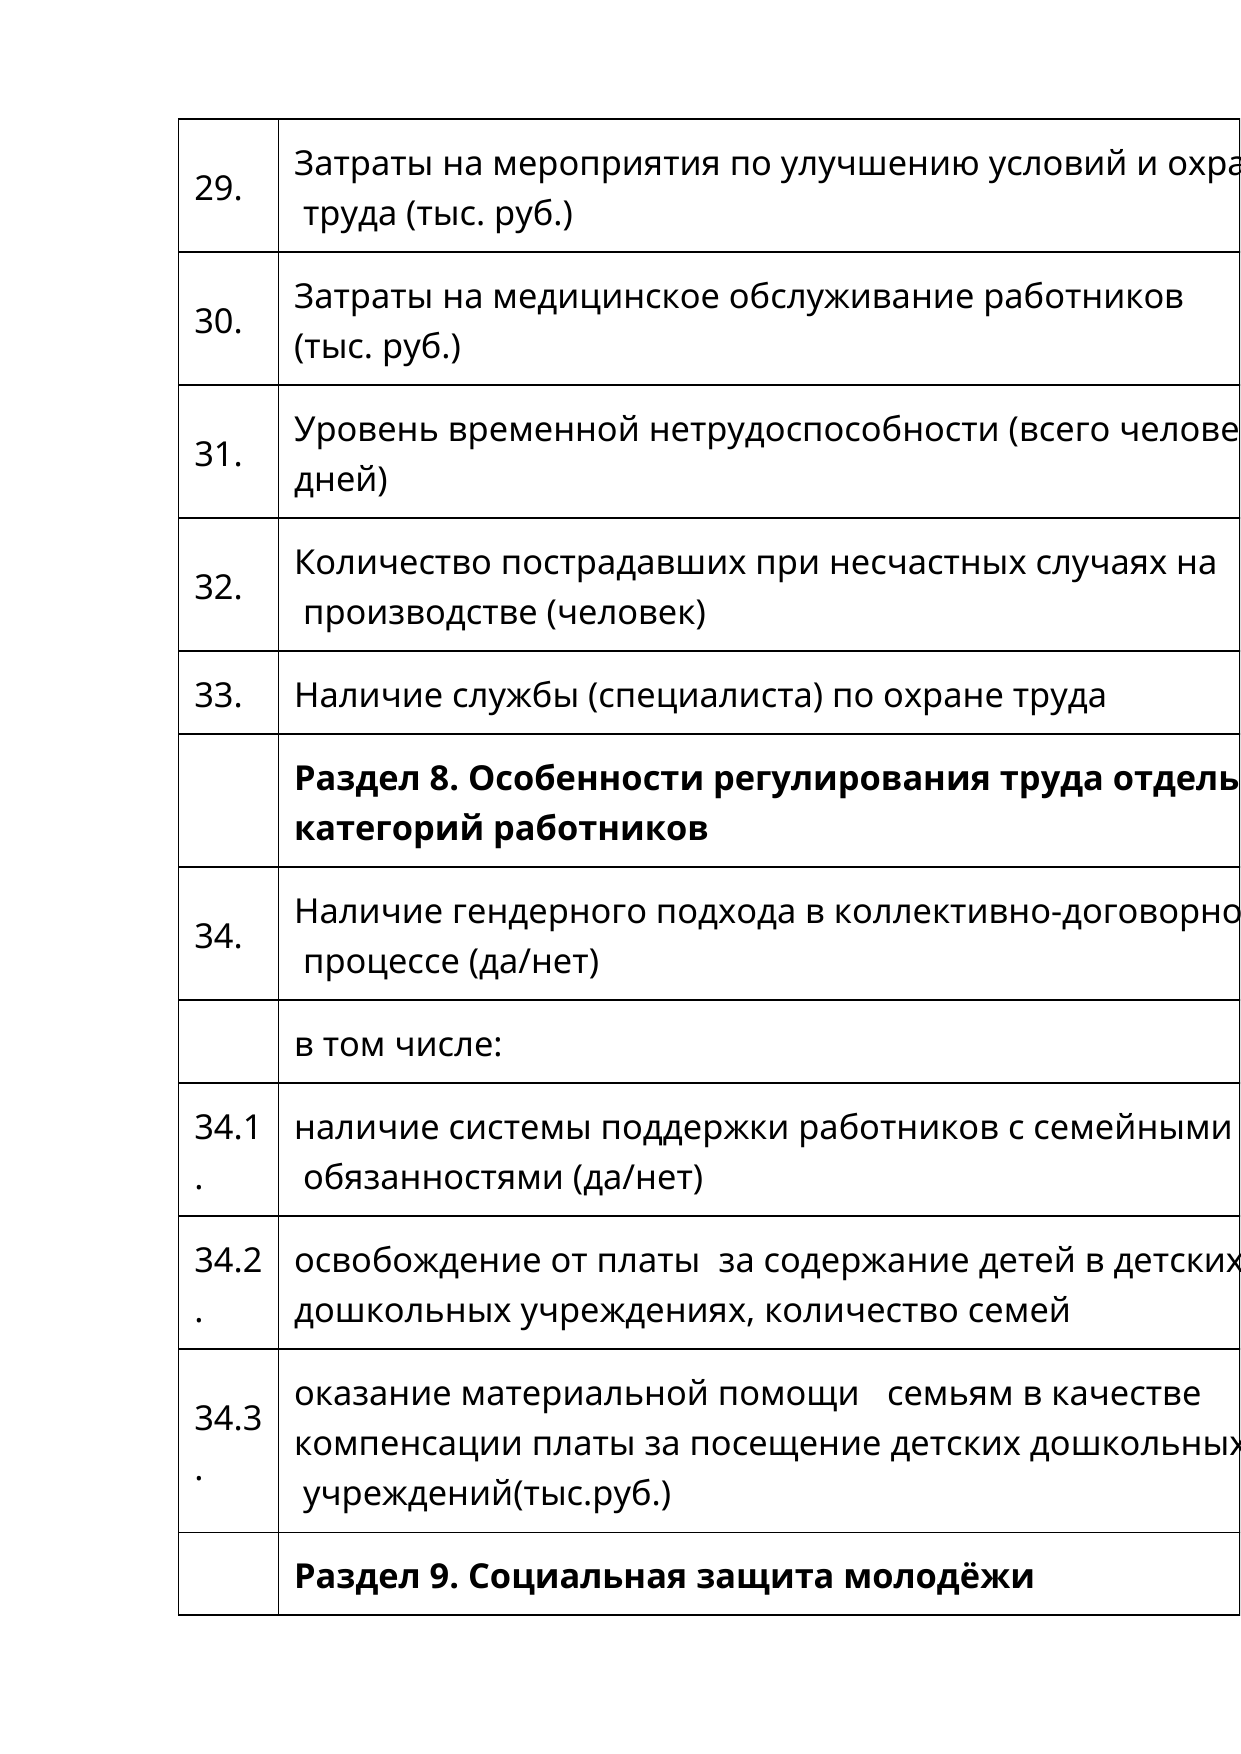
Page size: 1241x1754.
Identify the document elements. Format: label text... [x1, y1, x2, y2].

table_cell в том числе: [279, 1001, 1239, 1082]
table_cell 33. [179, 652, 278, 733]
table_cell [179, 1001, 278, 1082]
table_cell Количество пострадавших при несчастных случаях на производстве (человек) [279, 519, 1239, 650]
table_cell 34.2. [179, 1217, 278, 1348]
table_cell 29. [179, 120, 278, 251]
table_cell 34.3. [179, 1350, 278, 1531]
table_cell Затраты на медицинское обслуживание работников (тыс. руб.) [279, 253, 1239, 384]
table_cell 31. [179, 386, 278, 517]
table_cell 34.1. [179, 1084, 278, 1215]
table_cell Затраты на мероприятия по улучшению условий и охране труда (тыс. руб.) [279, 120, 1239, 251]
table_cell Наличие службы (специалиста) по охране труда [279, 652, 1239, 733]
table_cell Уровень временной нетрудоспособности (всего человеко/ дней) [279, 386, 1239, 517]
table_cell 34. [179, 868, 278, 999]
table_cell [179, 735, 278, 866]
table_cell освобождение от платы за содержание детей в детских дошкольных учреждениях, количество семей [279, 1217, 1239, 1348]
table_cell [179, 1533, 278, 1614]
table_cell оказание материальной помощи семьям в качестве компенсации платы за посещение детских дошкольных учреждений(тыс.руб.) [279, 1350, 1239, 1531]
table_cell 30. [179, 253, 278, 384]
table_cell Наличие гендерного подхода в коллективно-договорном процессе (да/нет) [279, 868, 1239, 999]
table_cell Раздел 9. Социальная защита молодёжи [279, 1533, 1239, 1614]
table_cell наличие системы поддержки работников с семейными обязанностями (да/нет) [279, 1084, 1239, 1215]
table_cell Раздел 8. Особенности регулирования труда отдельных категорий работников [279, 735, 1239, 866]
table_cell 32. [179, 519, 278, 650]
